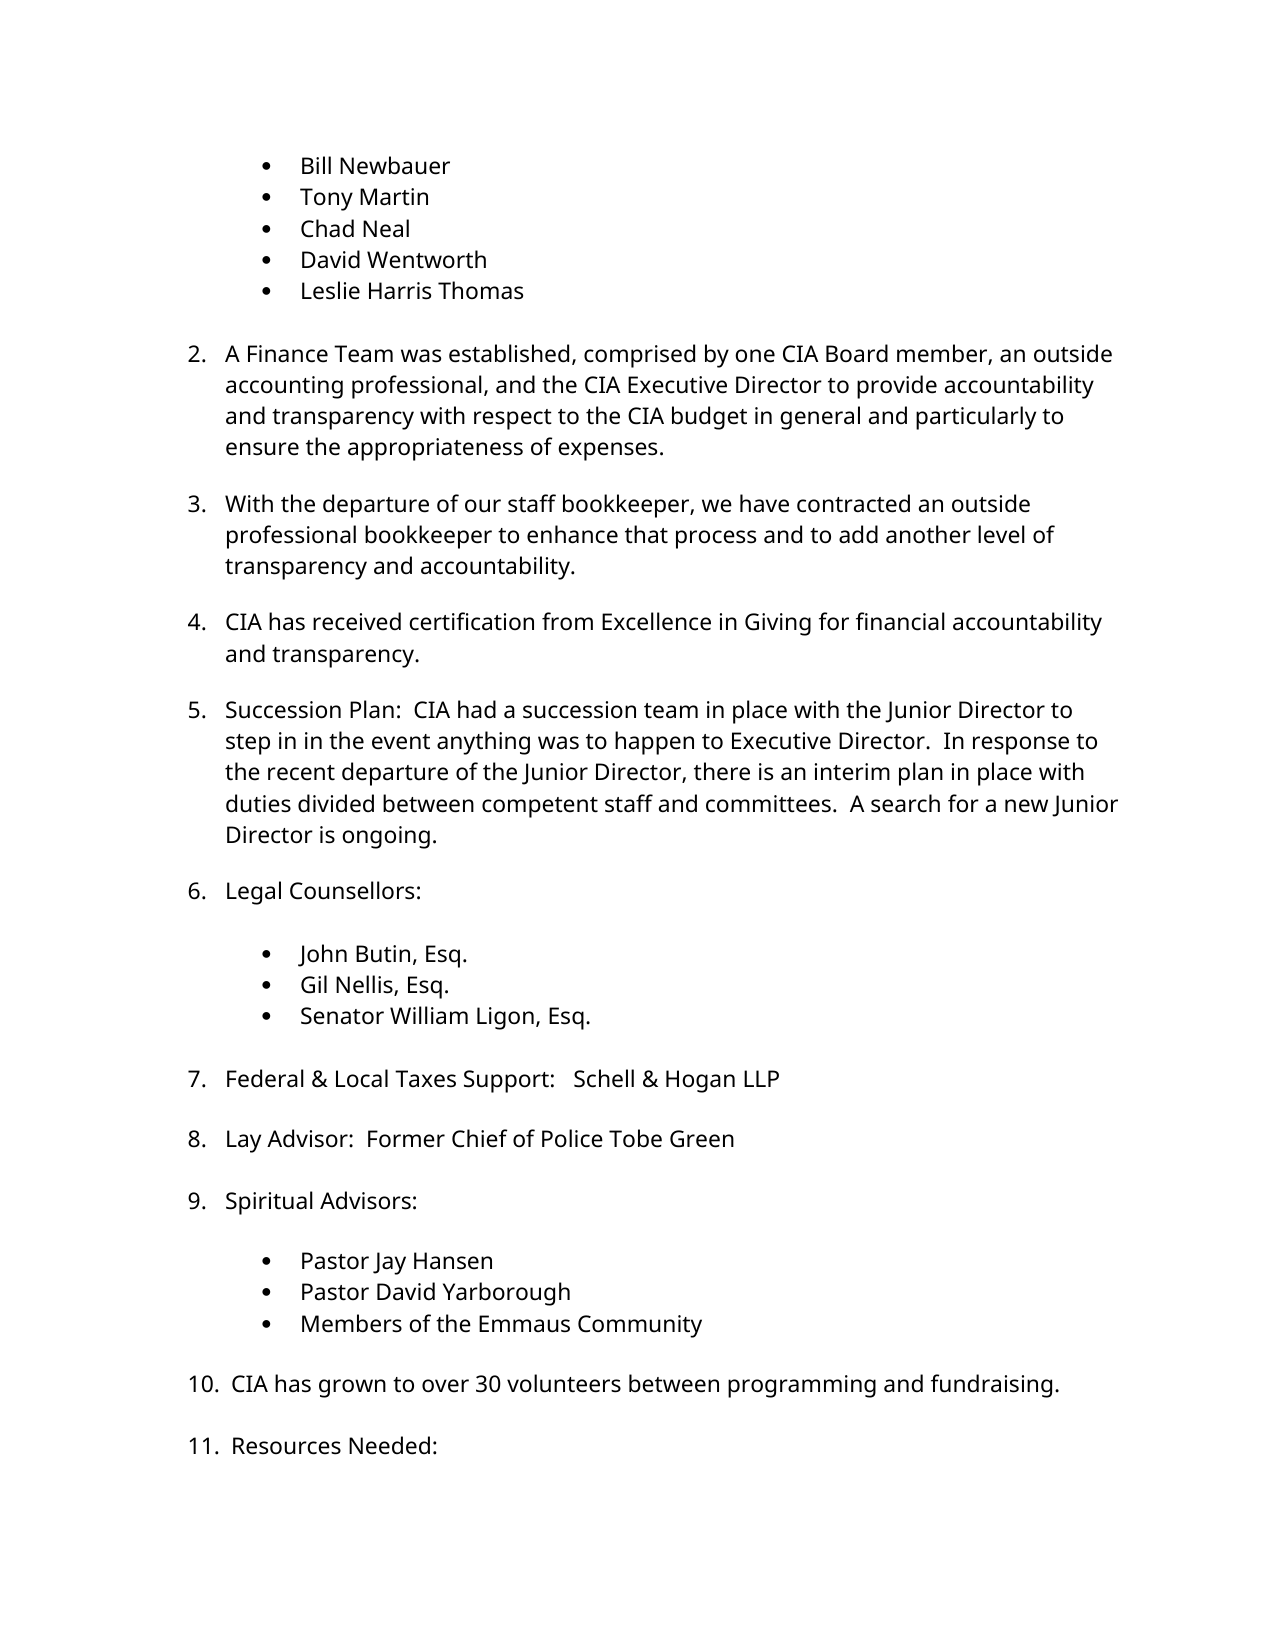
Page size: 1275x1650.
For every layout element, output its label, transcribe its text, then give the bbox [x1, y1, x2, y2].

list CIA has grown to over 30 volunteers between programming and fundraising. [187, 1367, 1125, 1399]
list Leslie Harris Thomas [262, 275, 1125, 306]
list John Butin, Esq. [262, 937, 1125, 969]
list Federal & Local Taxes Support: Schell & Hogan LLP [187, 1062, 1125, 1094]
list CIA has received certification from Excellence in Giving for financial accountability and transparency. [187, 606, 1125, 669]
list Resources Needed: [187, 1430, 1125, 1461]
list Pastor David Yarborough [262, 1276, 1125, 1307]
list Legal Counsellors: [187, 875, 1125, 906]
list Spiritual Advisors: [187, 1185, 1125, 1216]
list Succession Plan: CIA had a succession team in place with the Junior Director to step in in the event anything was to happen to Executive Director. In response to the recent departure of the Junior Director, there is an interim plan in place with duties divided between competent staff and committees. A search for a new Junior Director is ongoing. [187, 694, 1125, 850]
list Tony Martin [262, 181, 1125, 212]
list Members of the Emmaus Community [262, 1307, 1125, 1339]
list Chad Neal [262, 212, 1125, 244]
list Senator William Ligon, Esq. [262, 1000, 1125, 1031]
list Gil Nellis, Esq. [262, 969, 1125, 1000]
list With the departure of our staff bookkeeper, we have contracted an outside professional bookkeeper to enhance that process and to add another level of transparency and accountability. [187, 487, 1125, 581]
list Bill Newbauer [262, 150, 1125, 181]
list Lay Advisor: Former Chief of Police Tobe Green [187, 1122, 1125, 1154]
list A Finance Team was established, comprised by one CIA Board member, an outside accounting professional, and the CIA Executive Director to provide accountability and transparency with respect to the CIA budget in general and particularly to ensure the appropriateness of expenses. [187, 337, 1125, 462]
list David Wentworth [262, 244, 1125, 275]
list Pastor Jay Hansen [262, 1245, 1125, 1276]
